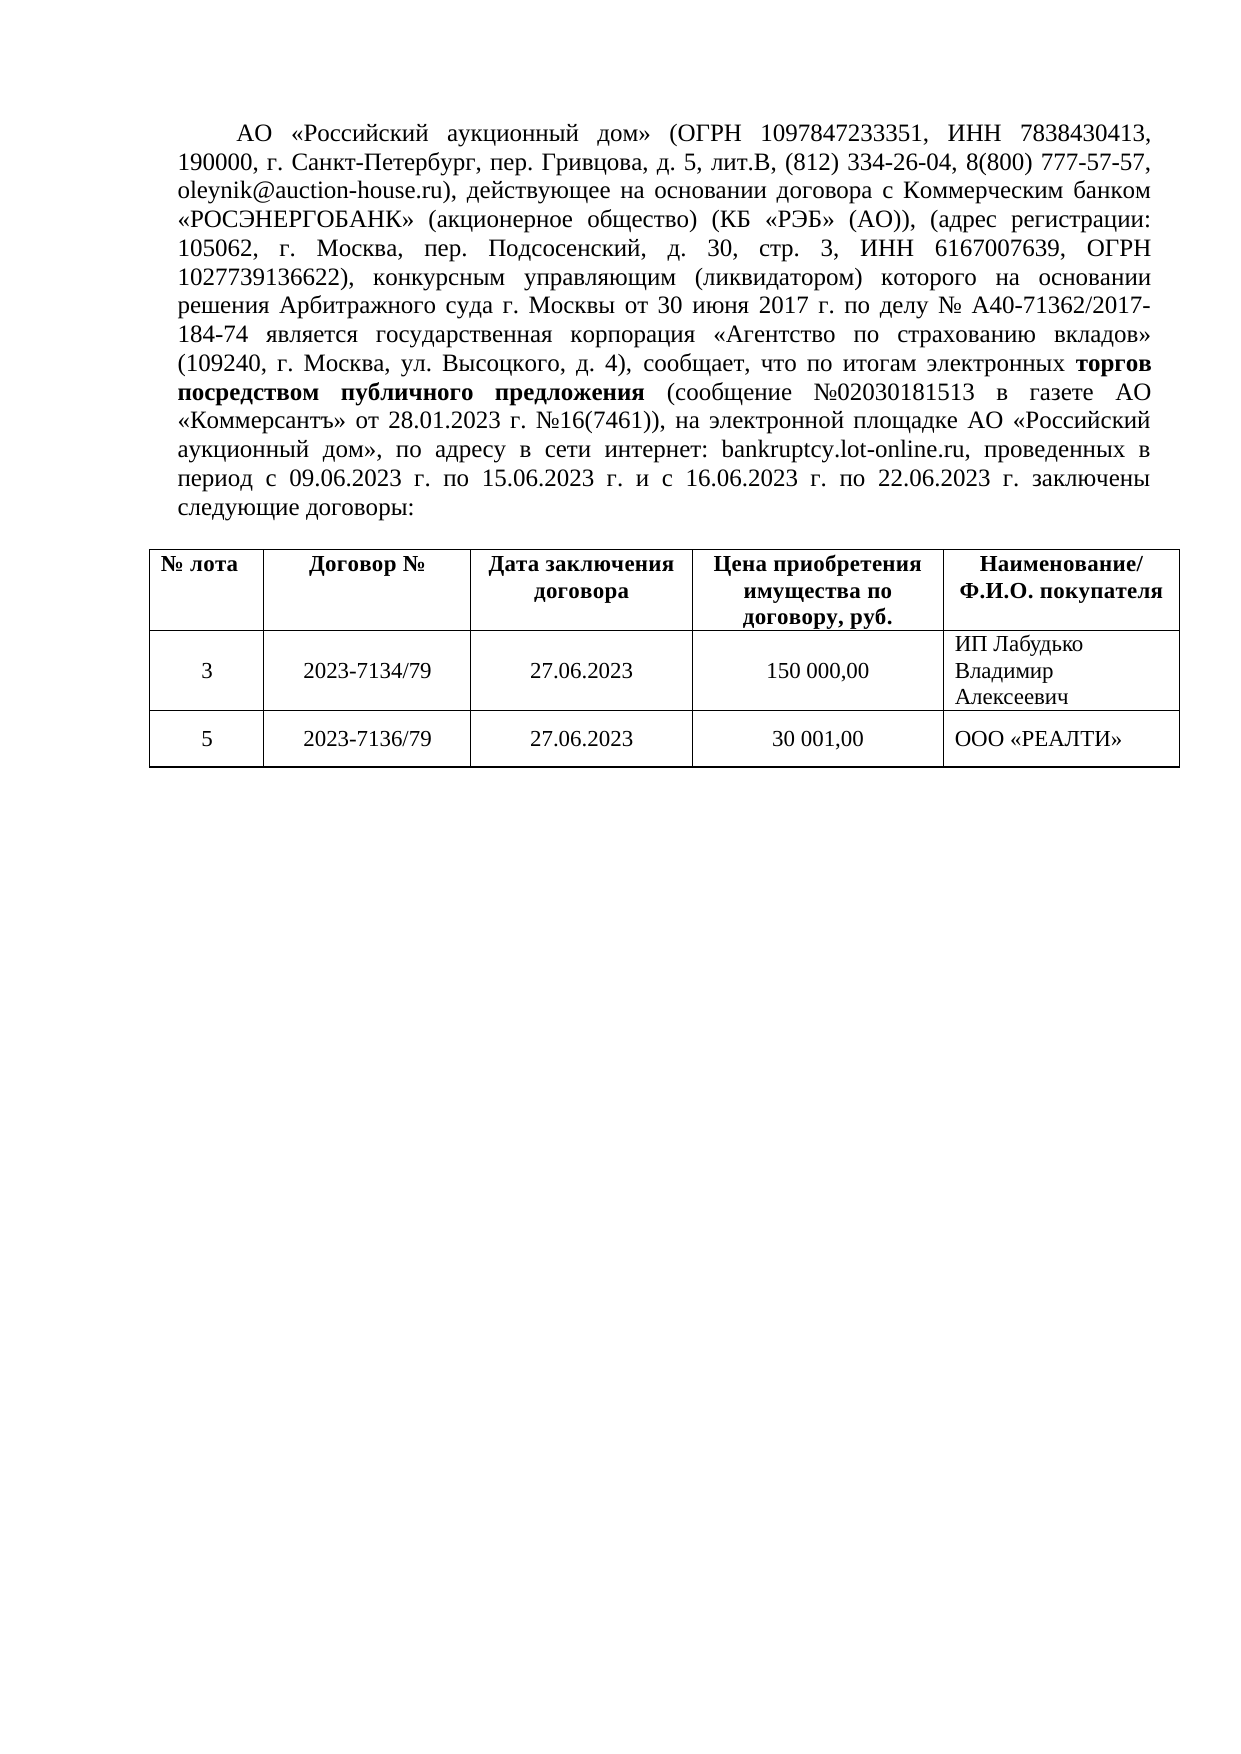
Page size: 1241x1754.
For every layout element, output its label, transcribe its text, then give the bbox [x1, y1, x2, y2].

table_cell 27.06.2023 [471, 711, 692, 766]
table_header Наименование/ Ф.И.О. покупателя [944, 550, 1179, 629]
table_cell 2023-7136/79 [264, 711, 470, 766]
table_header № лота [150, 550, 263, 629]
table_cell ИП Лабудько Владимир Алексеевич [944, 631, 1179, 709]
table_cell ООО «РЕАЛТИ» [944, 711, 1179, 766]
table_header Договор № [264, 550, 470, 629]
table_cell 150 000,00 [693, 631, 943, 709]
table_cell 3 [150, 631, 263, 709]
table_cell 27.06.2023 [471, 631, 692, 709]
table_cell 30 001,00 [693, 711, 943, 766]
table_cell 5 [150, 711, 263, 766]
table_cell 2023-7134/79 [264, 631, 470, 709]
table_header Дата заключения договора [471, 550, 692, 629]
text АО «Российский аукционный дом» (ОГРН 1097847233351, ИНН 7838430413, 190000, г. Санкт-Петербург, пер. Гривцова, д. 5, лит.В, (812) 334-26-04, 8(800) 777-57-57, oleynik@auction-house.ru), действующее на основании договора с Коммерческим банком «РОСЭНЕРГОБАНК» (акционерное общество) (КБ «РЭБ» (АО)), (адрес регистрации: 105062, г. Москва, пер. Подсосенский, д. 30, стр. 3, ИНН 6167007639, ОГРН 1027739136622), конкурсным управляющим (ликвидатором) которого на основании решения Арбитражного суда г. Москвы от 30 июня 2017 г. по делу № А40-71362/2017-184-74 является государственная корпорация «Агентство по страхованию вкладов» (109240, г. Москва, ул. Высоцкого, д. 4), сообщает, что по итогам электронных торгов посредством публичного предложения (сообщение №02030181513 в газете АО «Коммерсантъ» от 28.01.2023 г. №16(7461)), на электронной площадке АО «Российский аукционный дом», по адресу в сети интернет: bankruptcy.lot-online.ru, проведенных в период с 09.06.2023 г. по 15.06.2023 г. и с 16.06.2023 г. по 22.06.2023 г. заключены следующие договоры: [177, 118, 1152, 521]
table_header Цена приобретения имущества по договору, руб. [693, 550, 943, 629]
